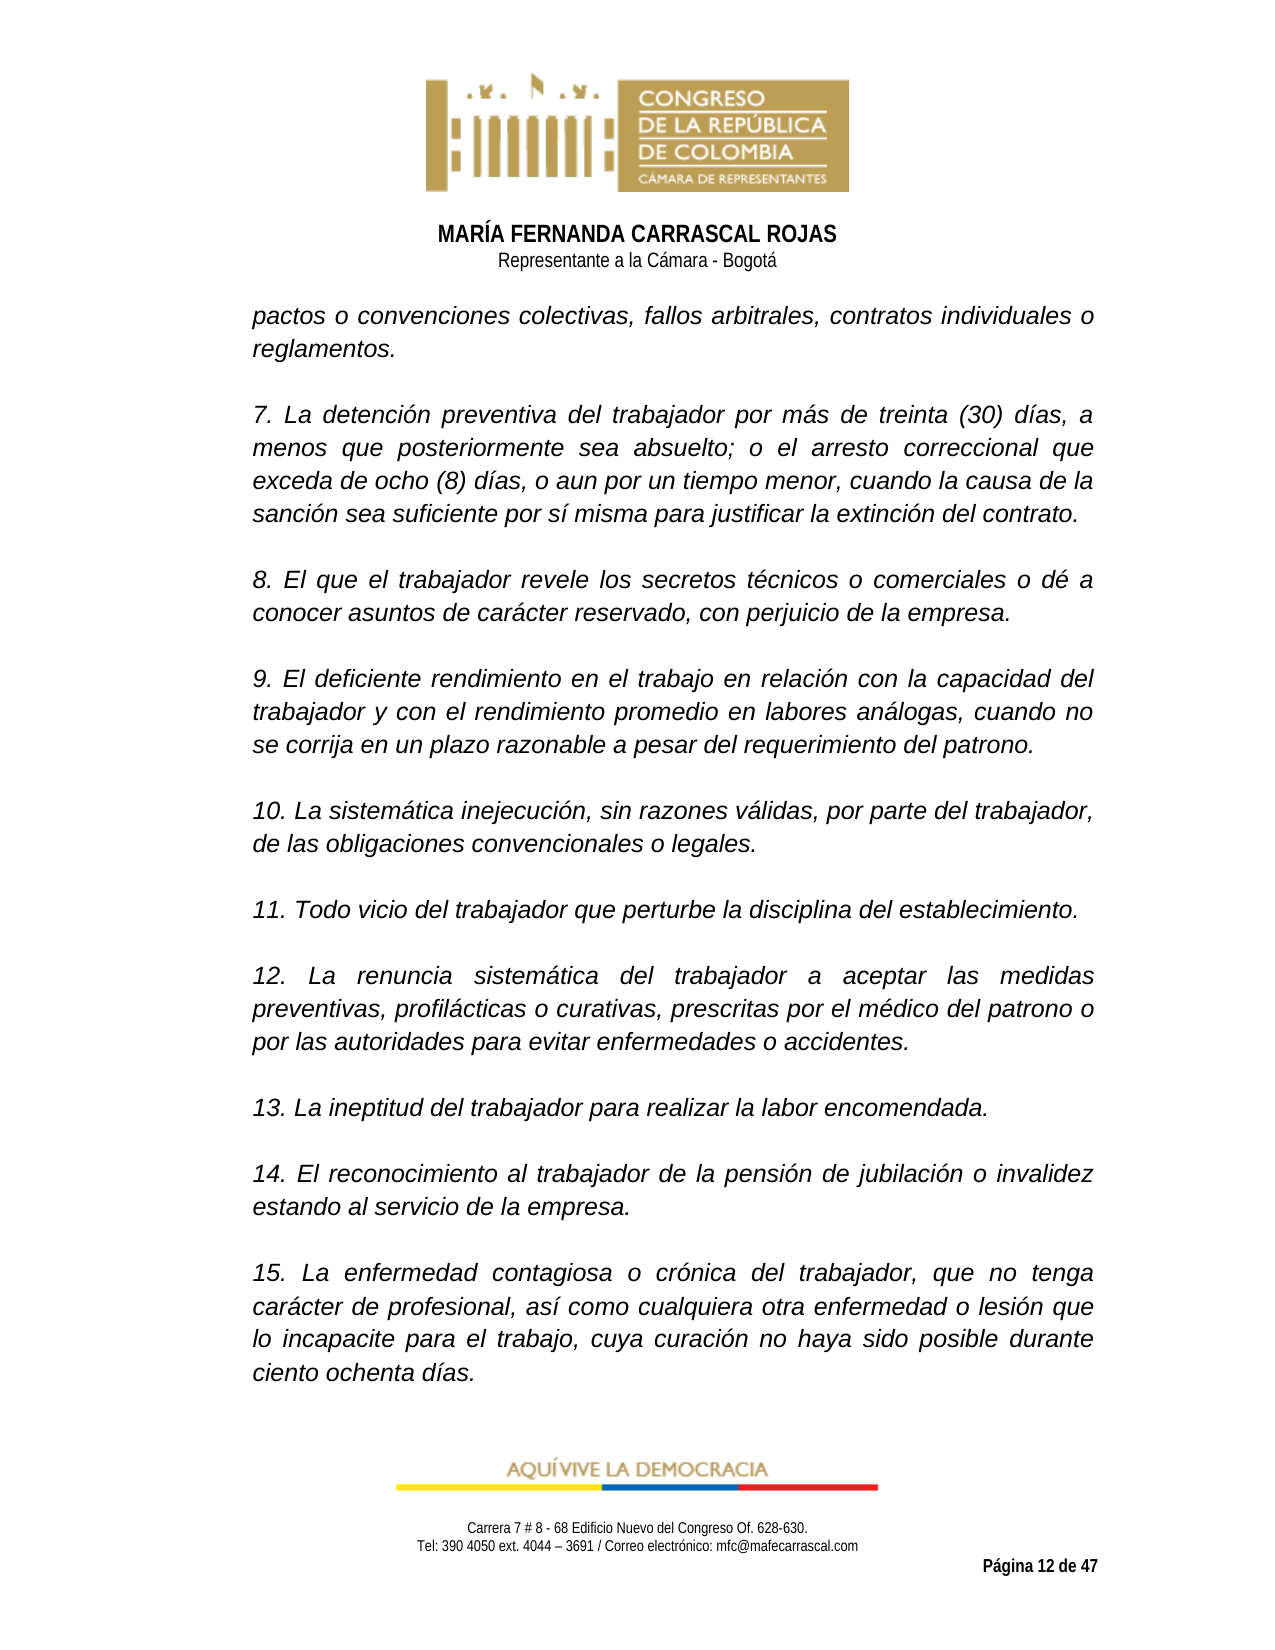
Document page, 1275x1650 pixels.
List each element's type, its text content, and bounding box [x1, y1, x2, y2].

text 13. La ineptitud del trabajador para realizar la labor encomendada. [252, 1093, 1098, 1122]
text 9. El deficiente rendimiento en el trabajo en relación con la capacidad del trabajador y con el rendimiento promedio en labores análogas, cuando no se corrija en un plazo razonable a pesar del requerimiento del patrono. [252, 664, 1098, 759]
picture [382, 1450, 893, 1494]
picture [425, 73, 850, 192]
text 11. Todo vicio del trabajador que perturbe la disciplina del establecimiento. [252, 895, 1098, 924]
text 15. La enfermedad contagiosa o crónica del trabajador, que no tenga carácter de profesional, así como cualquiera otra enfermedad o lesión que lo incapacite para el trabajo, cuya curación no haya sido posible durante ciento ochenta días. [252, 1258, 1098, 1386]
text 10. La sistemática inejecución, sin razones válidas, por parte del trabajador, de las obligaciones convencionales o legales. [252, 796, 1098, 858]
text 12. La renuncia sistemática del trabajador a aceptar las medidas preventivas, profilácticas o curativas, prescritas por el médico del patrono o por las autoridades para evitar enfermedades o accidentes. [252, 961, 1098, 1056]
text 14. El reconocimiento al trabajador de la pensión de jubilación o invalidez estando al servicio de la empresa. [252, 1159, 1098, 1221]
text 8. El que el trabajador revele los secretos técnicos o comerciales o dé a conocer asuntos de carácter reservado, con perjuicio de la empresa. [252, 565, 1098, 627]
text 7. La detención preventiva del trabajador por más de treinta (30) días, a menos que posteriormente sea absuelto; o el arresto correccional que exceda de ocho (8) días, o aun por un tiempo menor, cuando la causa de la sanción sea suficiente por sí misma para justificar la extinción del contrato. [252, 400, 1098, 528]
